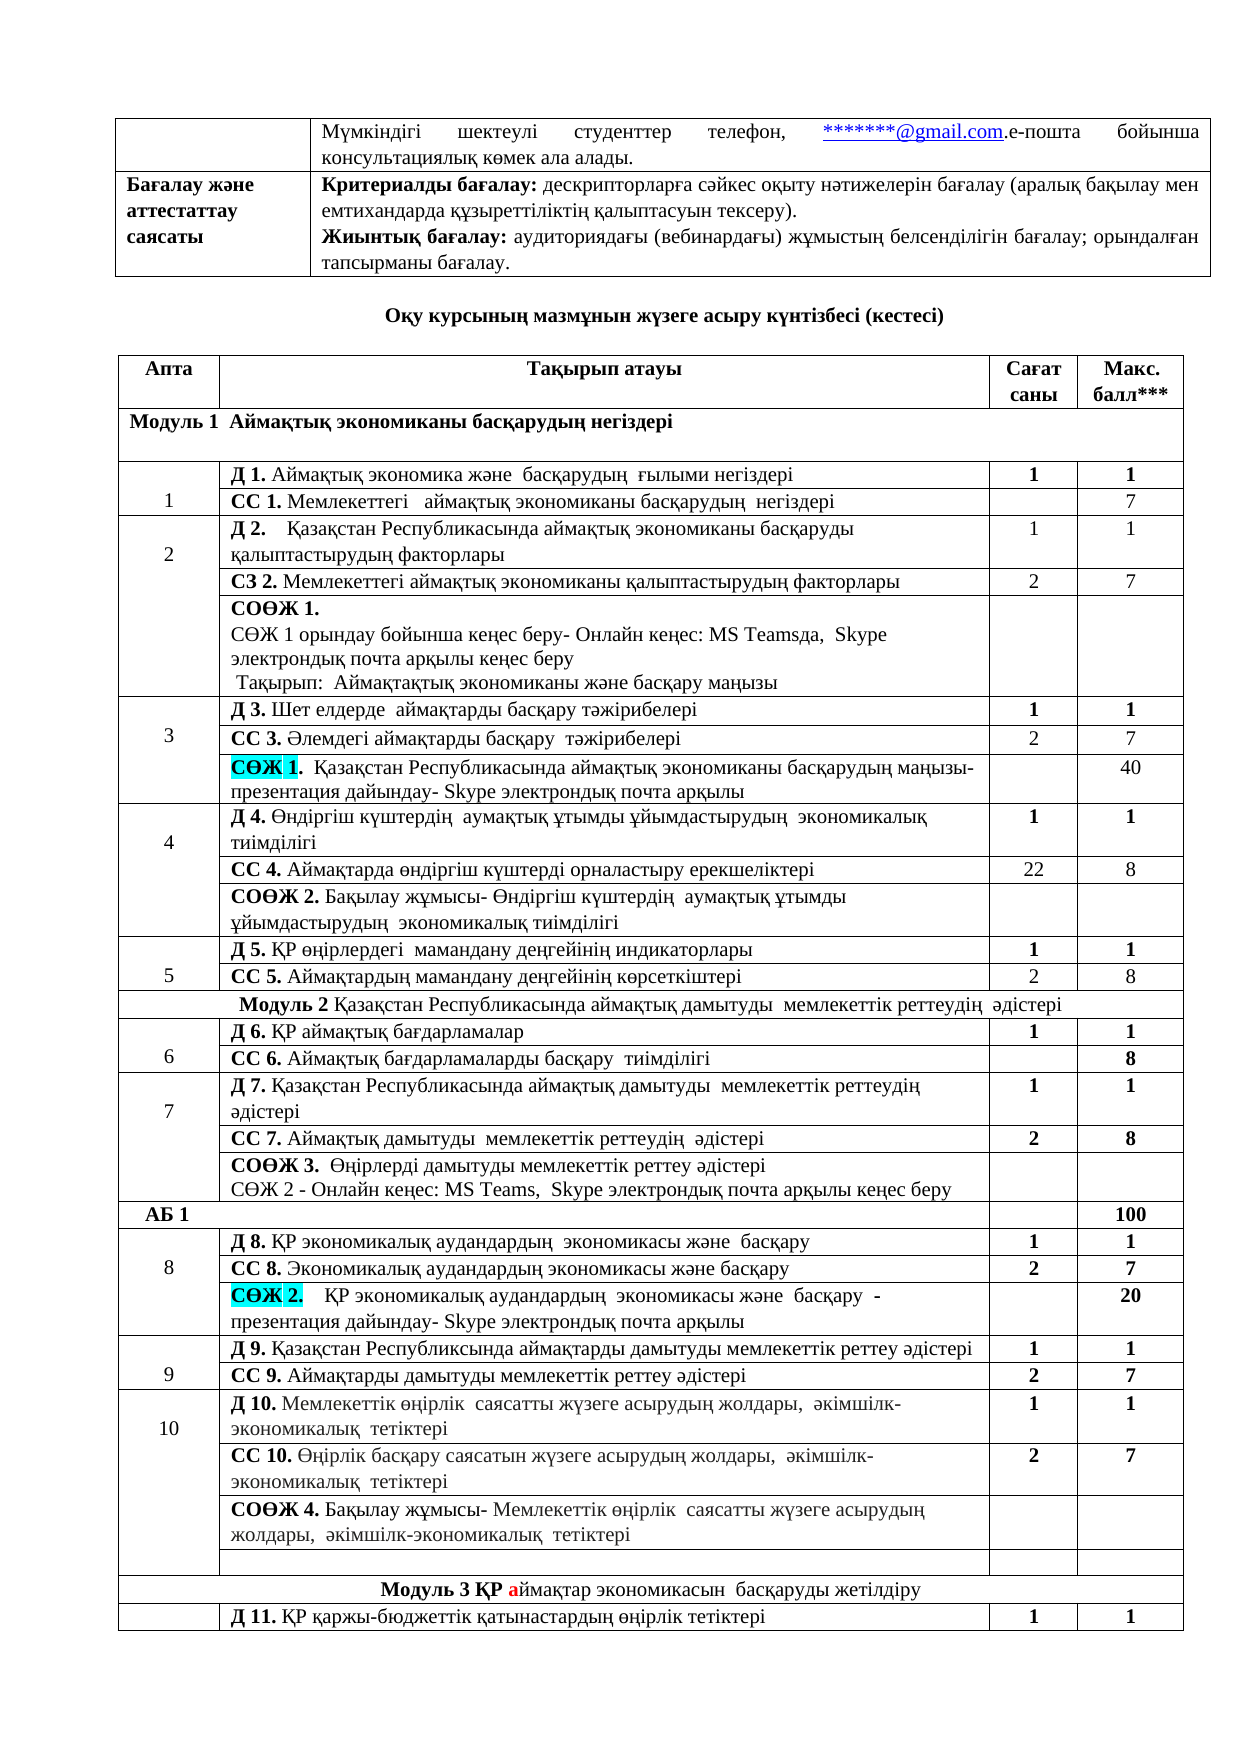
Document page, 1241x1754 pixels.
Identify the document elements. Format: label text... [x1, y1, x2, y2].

table_header Сағат саны [990, 356, 1077, 408]
table_cell 5 [119, 937, 219, 990]
table_cell СОӨЖ 1. СӨЖ 1 орындау бойынша кеңес беру- Онлайн кеңес: MS Teamsда, Skype электрондық почта арқылы кеңес беру Тақырып: Аймақтақтық экономиканы және басқару маңызы [220, 596, 989, 696]
table_cell [1078, 1153, 1183, 1201]
table_cell 7 [119, 1073, 219, 1201]
table_cell Д 1. Аймақтық экономика және басқарудың ғылыми негіздері [220, 462, 989, 488]
table_cell Д 4. Өндіргіш күштердің аумақтық ұтымды ұйымдастырудың экономикалық тиімділігі [220, 804, 989, 856]
table_cell 8 [1078, 857, 1183, 883]
table_cell 8 [119, 1229, 219, 1335]
table_header Тақырып атауы [220, 356, 989, 408]
table_cell 1 [1078, 1073, 1183, 1125]
table_cell СС 6. Аймақтық бағдарламаларды басқару тиімділігі [220, 1046, 989, 1072]
table_cell 8 [1078, 1126, 1183, 1152]
table_cell Д 5. ҚР өңірлердегі мамандану деңгейінің индикаторлары [220, 937, 989, 963]
table_cell 1 [1078, 1229, 1183, 1255]
table_cell 1 [1078, 462, 1183, 488]
table_cell Д 9. Қазақстан Республиксында аймақтарды дамытуды мемлекеттік реттеу әдістері [220, 1336, 989, 1362]
table_cell [990, 596, 1077, 696]
table_cell 1 [1078, 1336, 1183, 1362]
table_cell Модуль 3 ҚР аймақтар экономикасын басқаруды жетілдіру [119, 1576, 1183, 1602]
table_cell [990, 755, 1077, 803]
table_cell 8 [1078, 1046, 1183, 1072]
table_cell 11 [119, 1604, 219, 1629]
table_cell 1 [1078, 937, 1183, 963]
table_cell 2 [990, 726, 1077, 754]
table_cell АБ 1 [119, 1202, 989, 1228]
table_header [311, 119, 1210, 171]
table_cell 3 [119, 697, 219, 803]
table_cell СӨЖ 2. ҚР экономикалық аудандардың экономикасы және басқару - презентация дайындау- Skype электрондық почта арқылы [220, 1283, 989, 1335]
table_cell Д 7. Қазақстан Республикасында аймақтық дамытуды мемлекеттік реттеудің әдістері [220, 1073, 989, 1125]
table_cell 1 [990, 516, 1077, 568]
table_cell 1 [990, 462, 1077, 488]
table_cell 7 [1078, 1363, 1183, 1389]
table_cell СОӨЖ 3. Өңірлерді дамытуды мемлекеттік реттеу әдістері СӨЖ 2 - Онлайн кеңес: MS Teams, Skype электрондық почта арқылы кеңес беру [220, 1153, 989, 1201]
table_header Макс. балл*** [1078, 356, 1183, 408]
table_cell СС 9. Аймақтарды дамытуды мемлекеттік реттеу әдістері [220, 1363, 989, 1389]
table_cell 1 [990, 1019, 1077, 1044]
table_cell СС 7. Аймақтық дамытуды мемлекеттік реттеудің әдістері [220, 1126, 989, 1152]
table_cell 100 [1078, 1202, 1183, 1228]
table_cell 1 [1078, 1019, 1183, 1044]
table_cell СӨЖ 1. Қазақстан Республикасында аймақтық экономиканы басқарудың маңызы-презентация дайындау- Skype электрондық почта арқылы [220, 755, 989, 803]
table_cell 7 [1078, 1444, 1183, 1495]
table_cell СОӨЖ 4. Бақылау жұмысы- Мемлекеттік өңірлік саясатты жүзеге асырудың жолдары, әкімшілк-экономикалық тетіктері [220, 1496, 989, 1548]
table_cell СОӨЖ 2. Бақылау жұмысы- Өндіргіш күштердің аумақтық ұтымды ұйымдастырудың экономикалық тиімділігі [220, 884, 989, 936]
table_cell 1 [1078, 1390, 1183, 1442]
table_cell 20 [1078, 1283, 1183, 1335]
table_cell 1 [119, 462, 219, 515]
table_cell 2 [990, 1444, 1077, 1495]
table_cell 40 [1078, 755, 1183, 803]
table_cell 1 [990, 1604, 1077, 1629]
table_cell 2 [119, 516, 219, 696]
table_cell 2 [990, 1363, 1077, 1389]
table_cell 1 [990, 1073, 1077, 1125]
table_cell Д 8. ҚР экономикалық аудандардың экономикасы және басқару [220, 1229, 989, 1255]
table_cell 2 [990, 964, 1077, 990]
table_cell 1 [1078, 697, 1183, 725]
table_cell 1 [1078, 804, 1183, 856]
table_cell [1078, 1496, 1183, 1548]
table_cell 1 [990, 697, 1077, 725]
table_cell 22 [990, 857, 1077, 883]
table_cell 10 [119, 1390, 219, 1575]
table_cell [990, 884, 1077, 936]
table_cell Д 6. ҚР аймақтық бағдарламалар [220, 1019, 989, 1044]
table_cell [220, 1550, 989, 1575]
table_cell Модуль 1 Аймақтық экономиканы басқарудың негіздері [119, 409, 1183, 461]
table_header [116, 119, 310, 171]
table_cell [990, 1283, 1077, 1335]
table_cell 4 [119, 804, 219, 936]
table_cell Критериалды бағалау: дескрипторларға сәйкес оқыту нәтижелерін бағалау (аралық бақылау мен емтихандарда құзыреттіліктің қалыптасуын тексеру). Жиынтық бағалау: аудиториядағы (вебинардағы) жұмыстың белсенділігін бағалау; орындалған тапсырманы бағалау. [311, 172, 1210, 276]
table_cell [990, 1153, 1077, 1201]
table_cell Д 11. ҚР қаржы-бюджеттік қатынастардың өңірлік тетіктері [220, 1604, 989, 1629]
table_cell [990, 1202, 1077, 1228]
table_cell [990, 1550, 1077, 1575]
table_cell [990, 1046, 1077, 1072]
table_cell СС 4. Аймақтарда өндіргіш күштерді орналастыру ерекшеліктері [220, 857, 989, 883]
table_cell 9 [119, 1336, 219, 1389]
table_cell 2 [990, 569, 1077, 595]
table_cell 7 [1078, 1256, 1183, 1282]
table_cell 7 [1078, 569, 1183, 595]
table_cell 1 [990, 1336, 1077, 1362]
table_cell СС 3. Әлемдегі аймақтарды басқару тәжірибелері [220, 726, 989, 754]
table_cell [1078, 596, 1183, 696]
table_cell СС 1. Мемлекеттегі аймақтық экономиканы басқарудың негіздері [220, 489, 989, 515]
table_cell 1 [990, 1390, 1077, 1442]
text Оқу курсының мазмұнын жүзеге асыру күнтізбесі (кестесі) [177, 303, 1152, 327]
table_cell Бағалау және аттестаттау саясаты [116, 172, 310, 276]
table_cell [990, 489, 1077, 515]
table_cell 8 [1078, 964, 1183, 990]
table_cell Д 2. Қазақстан Республикасында аймақтық экономиканы басқаруды қалыптастырудың факторлары [220, 516, 989, 568]
table_cell 6 [119, 1019, 219, 1072]
table_header Апта [119, 356, 219, 408]
table_cell СС 5. Аймақтардың мамандану деңгейінің көрсеткіштері [220, 964, 989, 990]
table_cell Д 3. Шет елдерде аймақтарды басқару тәжірибелері [220, 697, 989, 725]
table_cell 1 [990, 1229, 1077, 1255]
table_cell 1 [990, 804, 1077, 856]
table_cell СС 8. Экономикалық аудандардың экономикасы және басқару [220, 1256, 989, 1282]
table_cell 2 [990, 1126, 1077, 1152]
table_cell [1078, 884, 1183, 936]
table_cell 1 [990, 937, 1077, 963]
table_cell 1 [1078, 1604, 1183, 1629]
table_cell Д 10. Мемлекеттік өңірлік саясатты жүзеге асырудың жолдары, әкімшілк-экономикалық тетіктері [220, 1390, 989, 1442]
table_cell 7 [1078, 726, 1183, 754]
table_cell [1078, 1550, 1183, 1575]
table_cell СС 10. Өңірлік басқару саясатын жүзеге асырудың жолдары, әкімшілк-экономикалық тетіктері [220, 1444, 989, 1495]
table_cell Модуль 2 Қазақстан Республикасында аймақтық дамытуды мемлекеттік реттеудің әдістері [119, 991, 1183, 1017]
table_cell 2 [990, 1256, 1077, 1282]
table_cell [990, 1496, 1077, 1548]
table_cell 7 [1078, 489, 1183, 515]
table_cell 1 [1078, 516, 1183, 568]
table_cell СЗ 2. Мемлекеттегі аймақтық экономиканы қалыптастырудың факторлары [220, 569, 989, 595]
